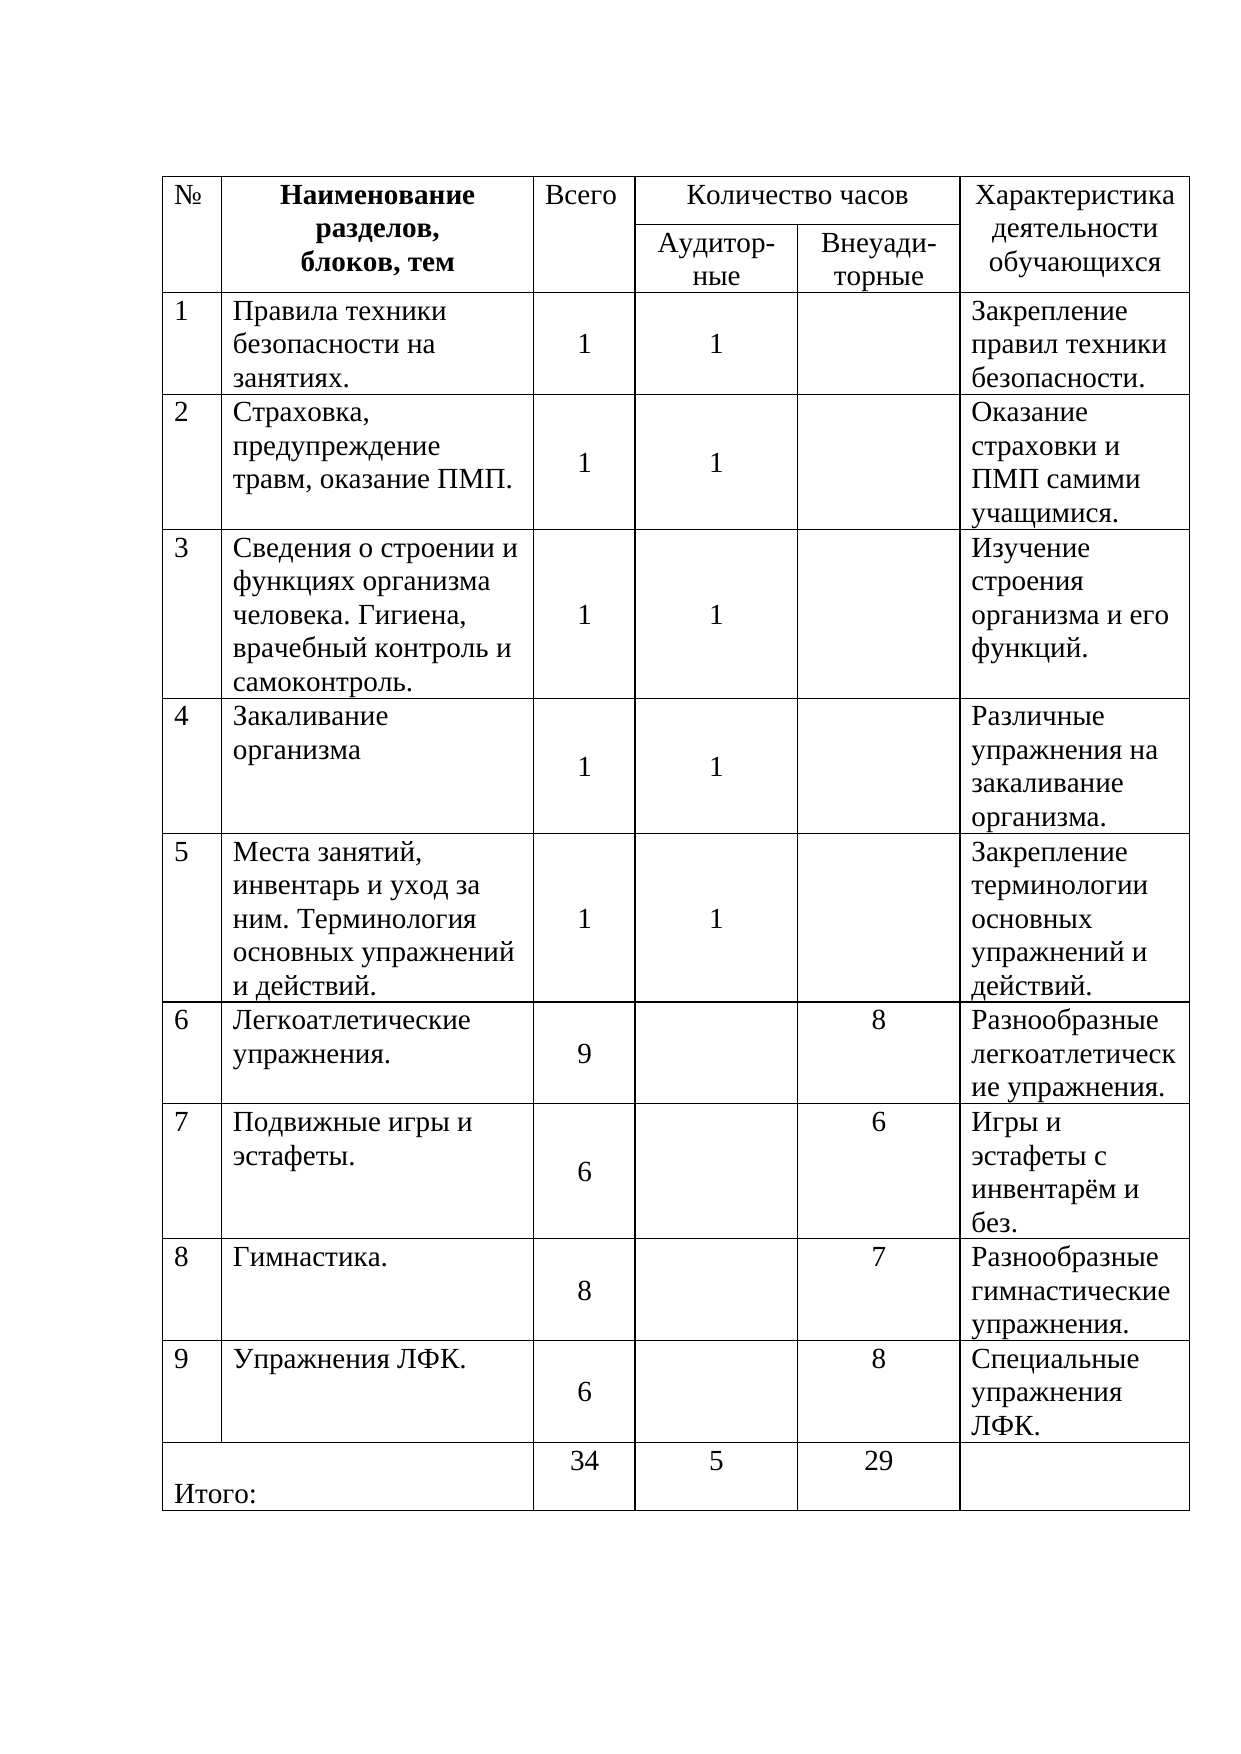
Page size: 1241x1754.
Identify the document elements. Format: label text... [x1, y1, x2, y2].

table_cell 29 [798, 1443, 959, 1510]
table_cell Гимнастика. [222, 1239, 533, 1340]
table_cell 1 [534, 395, 634, 529]
table_cell 8 [534, 1239, 634, 1340]
table_cell Правила техники безопасности на занятиях. [222, 293, 533, 393]
table_cell 5 [636, 1443, 797, 1510]
table_cell 6 [163, 1003, 221, 1103]
table_cell [798, 834, 959, 1001]
table_cell Игры и эстафеты с инвентарём и без. [961, 1104, 1189, 1238]
table_cell 8 [798, 1003, 959, 1103]
table_cell 1 [534, 699, 634, 833]
table_cell [798, 395, 959, 529]
table_cell 2 [163, 395, 221, 529]
table_cell 7 [798, 1239, 959, 1340]
table_header Количество часов [636, 177, 959, 224]
table_cell [636, 1239, 797, 1340]
table_cell Закаливание организма [222, 699, 533, 833]
table_cell Легкоатлетические упражнения. [222, 1003, 533, 1103]
table_cell Разнообразные гимнастические упражнения. [961, 1239, 1189, 1340]
table_cell 6 [534, 1104, 634, 1238]
table_cell [798, 293, 959, 393]
table_cell Оказание страховки и ПМП самими учащимися. [961, 395, 1189, 529]
table_cell Различные упражнения на закаливание организма. [961, 699, 1189, 833]
table_cell 34 [534, 1443, 634, 1510]
table_cell Аудитор- ные [636, 225, 797, 292]
table_cell Закрепление терминологии основных упражнений и действий. [961, 834, 1189, 1001]
table_header Всего [534, 177, 634, 292]
table_cell Изучение строения организма и его функций. [961, 530, 1189, 697]
table_cell [636, 1341, 797, 1442]
table_cell 7 [163, 1104, 221, 1238]
table_cell Страховка, предупреждение травм, оказание ПМП. [222, 395, 533, 529]
table_cell 1 [636, 530, 797, 697]
table_cell 5 [163, 834, 221, 1001]
table_cell [961, 1443, 1189, 1510]
table_cell 1 [163, 293, 221, 393]
table_cell 3 [163, 530, 221, 697]
table_cell 1 [534, 834, 634, 1001]
table_cell Разнообразные легкоатлетические упражнения. [961, 1003, 1189, 1103]
table_header Характеристика деятельности обучающихся [961, 177, 1189, 292]
table_cell [798, 530, 959, 697]
table_cell 8 [798, 1341, 959, 1442]
table_cell 8 [163, 1239, 221, 1340]
table_cell 1 [636, 834, 797, 1001]
table_cell 1 [534, 293, 634, 393]
table_header Наименование разделов, блоков, тем [222, 177, 533, 292]
table_cell Итого: [163, 1443, 533, 1510]
table_cell Упражнения ЛФК. [222, 1341, 533, 1442]
table_cell 9 [534, 1003, 634, 1103]
table_cell 4 [163, 699, 221, 833]
table_cell 9 [163, 1341, 221, 1442]
table_cell Специальные упражнения ЛФК. [961, 1341, 1189, 1442]
table_cell [636, 1003, 797, 1103]
table_cell Подвижные игры и эстафеты. [222, 1104, 533, 1238]
table_cell 6 [798, 1104, 959, 1238]
table_cell 6 [534, 1341, 634, 1442]
table_cell 1 [534, 530, 634, 697]
table_cell Закрепление правил техники безопасности. [961, 293, 1189, 393]
table_cell Внеуади- торные [798, 225, 959, 292]
table_cell [798, 699, 959, 833]
table_cell [636, 1104, 797, 1238]
table_cell 1 [636, 699, 797, 833]
table_cell Сведения о строении и функциях организма человека. Гигиена, врачебный контроль и самоконтроль. [222, 530, 533, 697]
table_cell 1 [636, 293, 797, 393]
table_cell Места занятий, инвентарь и уход за ним. Терминология основных упражнений и действий. [222, 834, 533, 1001]
table_header № [163, 177, 221, 292]
table_cell 1 [636, 395, 797, 529]
